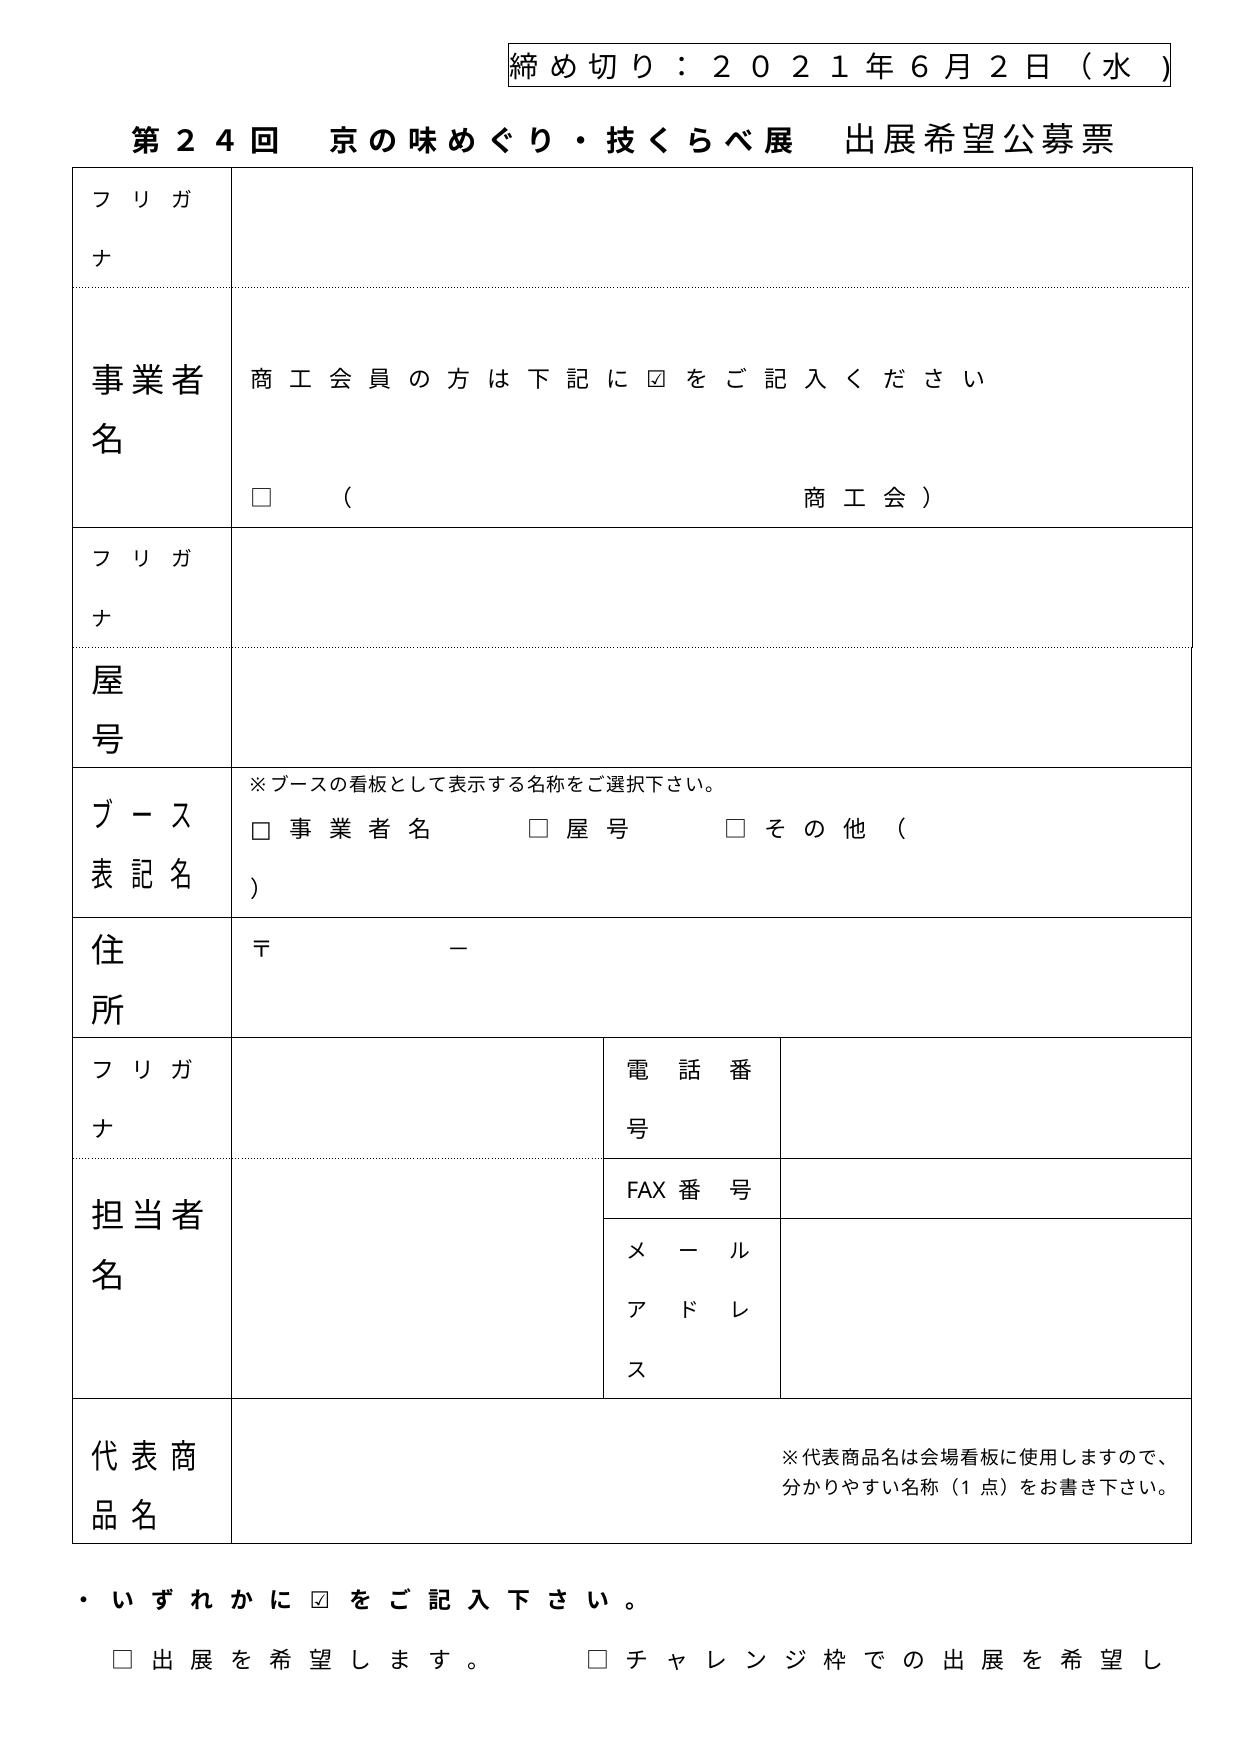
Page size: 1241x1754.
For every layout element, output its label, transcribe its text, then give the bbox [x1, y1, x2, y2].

table_cell 商工会員の方は下記に☑をご記入ください □ （ 商工会） [232, 287, 1192, 527]
table_cell 住 所 [73, 918, 231, 1037]
table_cell [232, 647, 1191, 767]
table_header [232, 168, 1192, 287]
table_cell [781, 1219, 1191, 1398]
table_cell 事業者名 [73, 287, 231, 527]
table_cell メールアドレス [604, 1219, 780, 1398]
table_cell 〒 － [232, 918, 1191, 1037]
table_cell ※代表商品名は会場看板に使用しますので、 分かりやすい名称（1点）をお書き下さい。 [232, 1399, 1191, 1543]
table_cell 屋 号 [73, 647, 231, 767]
table_cell [232, 1038, 603, 1157]
table_cell [781, 1038, 1191, 1157]
table_header フリガナ [73, 168, 231, 287]
table_cell [232, 1158, 603, 1398]
table_cell フリガナ [73, 528, 231, 647]
table_cell [232, 528, 1192, 647]
table_cell ※ブースの看板として表示する名称をご選択下さい。 □事業者名 □屋号 □その他（ ） [232, 768, 1191, 917]
table_cell 電話番号 [604, 1038, 780, 1157]
table_cell 担当者名 [73, 1158, 231, 1398]
table_cell [781, 1159, 1191, 1218]
table_cell 代表商品名 [73, 1399, 231, 1543]
table_cell フリガナ [73, 1038, 231, 1157]
table_cell ブース表記名 [73, 768, 231, 917]
text ・いずれかに☑をご記入下さい。 [72, 1569, 1180, 1629]
text 締め切り：２０２１年６月２日（水) [72, 35, 1180, 95]
text 第２４回 京の味めぐり・技くらべ展 出展希望公募票 [72, 107, 1180, 167]
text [72, 1629, 1180, 1688]
table_cell FAX番号 [604, 1159, 780, 1218]
